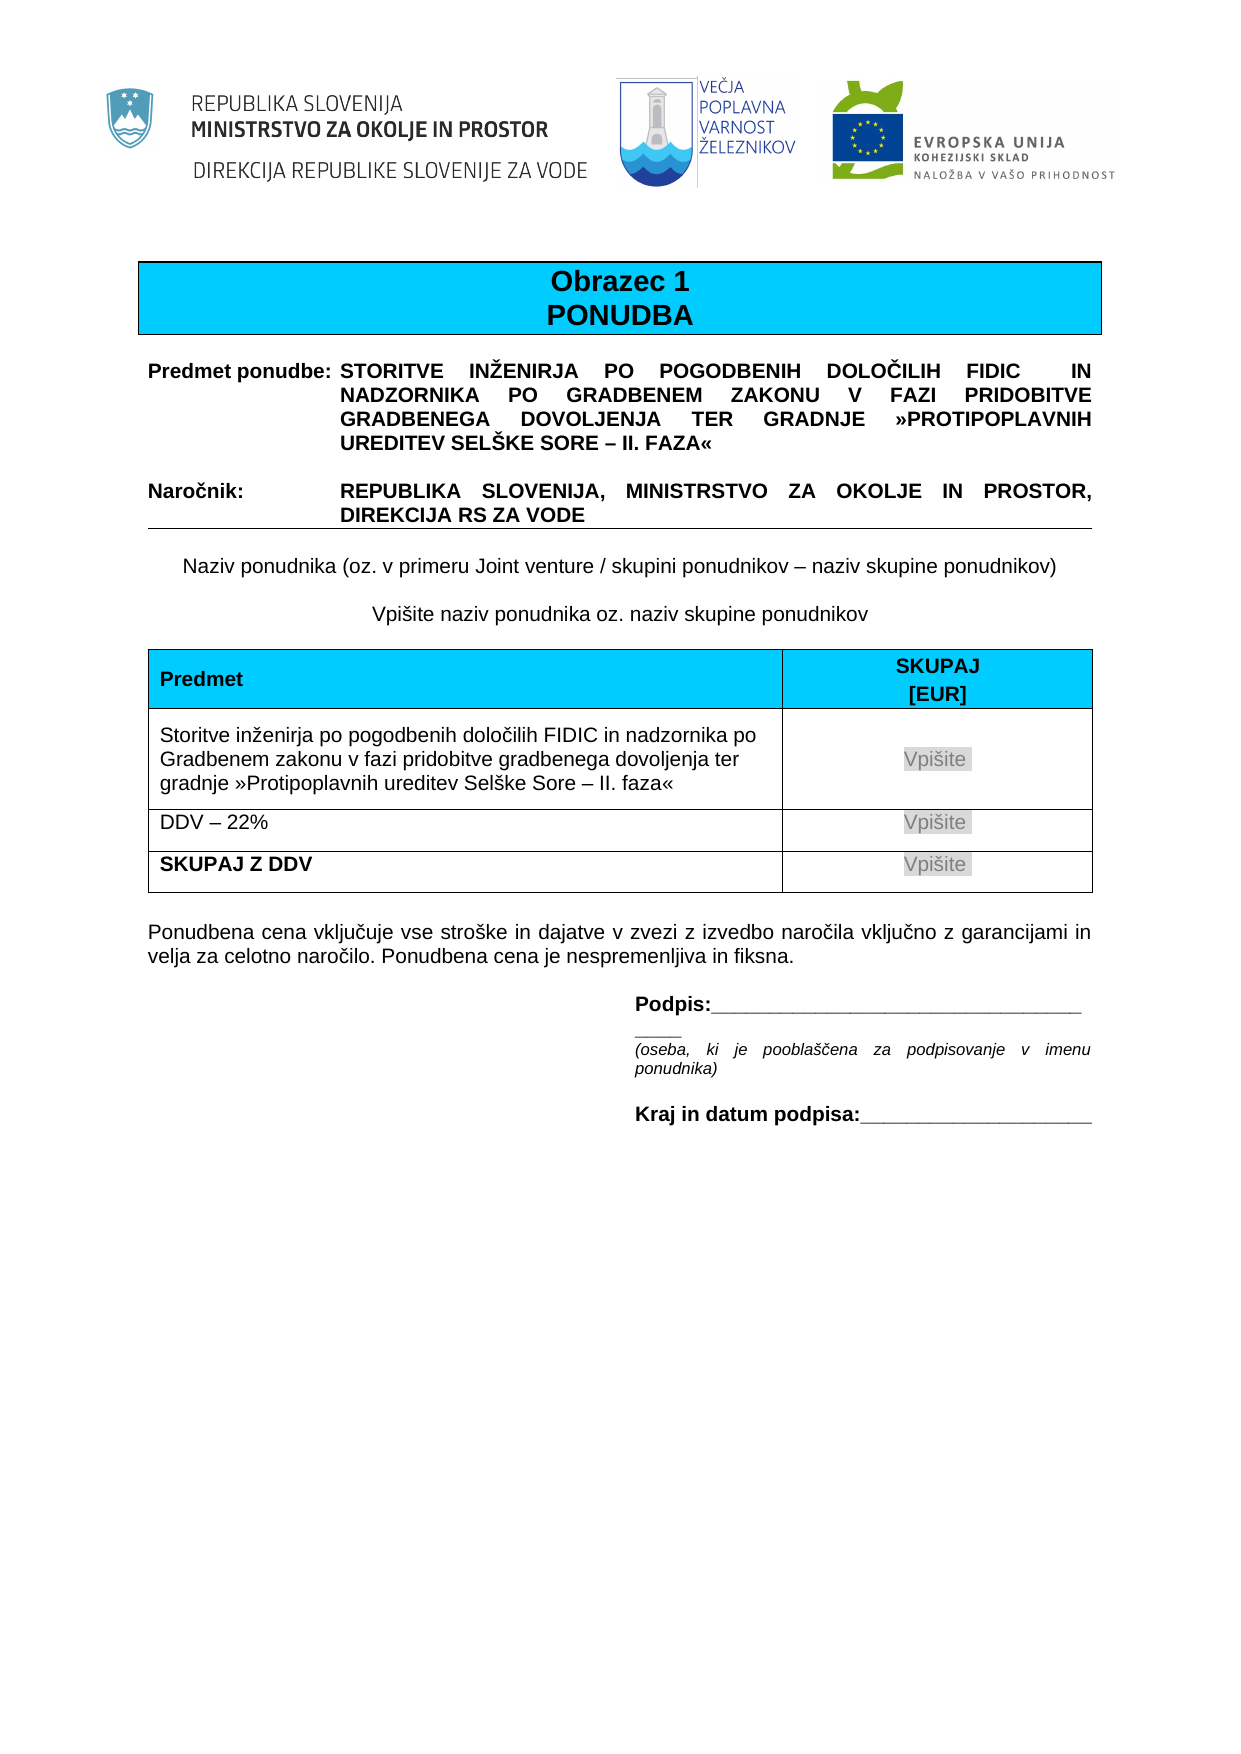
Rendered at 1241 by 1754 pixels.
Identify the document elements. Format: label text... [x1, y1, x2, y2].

text Obrazec 1 [139, 263, 1101, 295]
picture [104, 87, 155, 150]
text Kraj in datum podpisa:____________________ [561, 1102, 1092, 1126]
text Podpis:____________________________________ [635, 992, 1092, 1040]
table_cell [783, 810, 1092, 851]
text Ponudbena cena vključuje vse stroške in dajatve v zvezi z izvedbo naročila vključno z garancijami in velja za celotno naročilo. Ponudbena cena je nespremenljiva in fiksna. [148, 920, 1092, 968]
table_cell [783, 709, 1092, 809]
text (oseba, ki je pooblaščena za podpisovanje v imenu ponudnika) [635, 1040, 1092, 1078]
picture [616, 76, 801, 188]
table_header Predmet [149, 650, 782, 708]
table_cell DDV – 22% [149, 810, 782, 851]
text Naziv ponudnika (oz. v primeru Joint venture / skupini ponudnikov – naziv skupine ponudnikov) [148, 553, 1092, 577]
table_header SKUPAJ [EUR] [783, 650, 1092, 708]
table_cell SKUPAJ Z DDV [149, 852, 782, 892]
text Naročnik: REPUBLIKA SLOVENIJA, MINISTRSTVO ZA OKOLJE IN PROSTOR, DIREKCIJA RS ZA VODE [148, 478, 1092, 528]
table_cell [783, 852, 1092, 892]
text Predmet ponudbe: STORITVE INŽENIRJA PO POGODBENIH DOLOČILIH FIDIC IN NADZORNIKA PO GRADBENEM ZAKONU V FAZI PRIDOBITVE GRADBENEGA DOVOLJENJA TER GRADNJE »PROTIPOPLAVNIH UREDITEV SELŠKE SORE – II. FAZA« [148, 359, 1092, 454]
picture [819, 79, 1118, 183]
picture [192, 84, 587, 182]
table_cell Storitve inženirja po pogodbenih določilih FIDIC in nadzornika po Gradbenem zakonu v fazi pridobitve gradbenega dovoljenja ter gradnje »Protipoplavnih ureditev Selške Sore – II. faza« [149, 709, 782, 809]
text PONUDBA [139, 295, 1101, 334]
